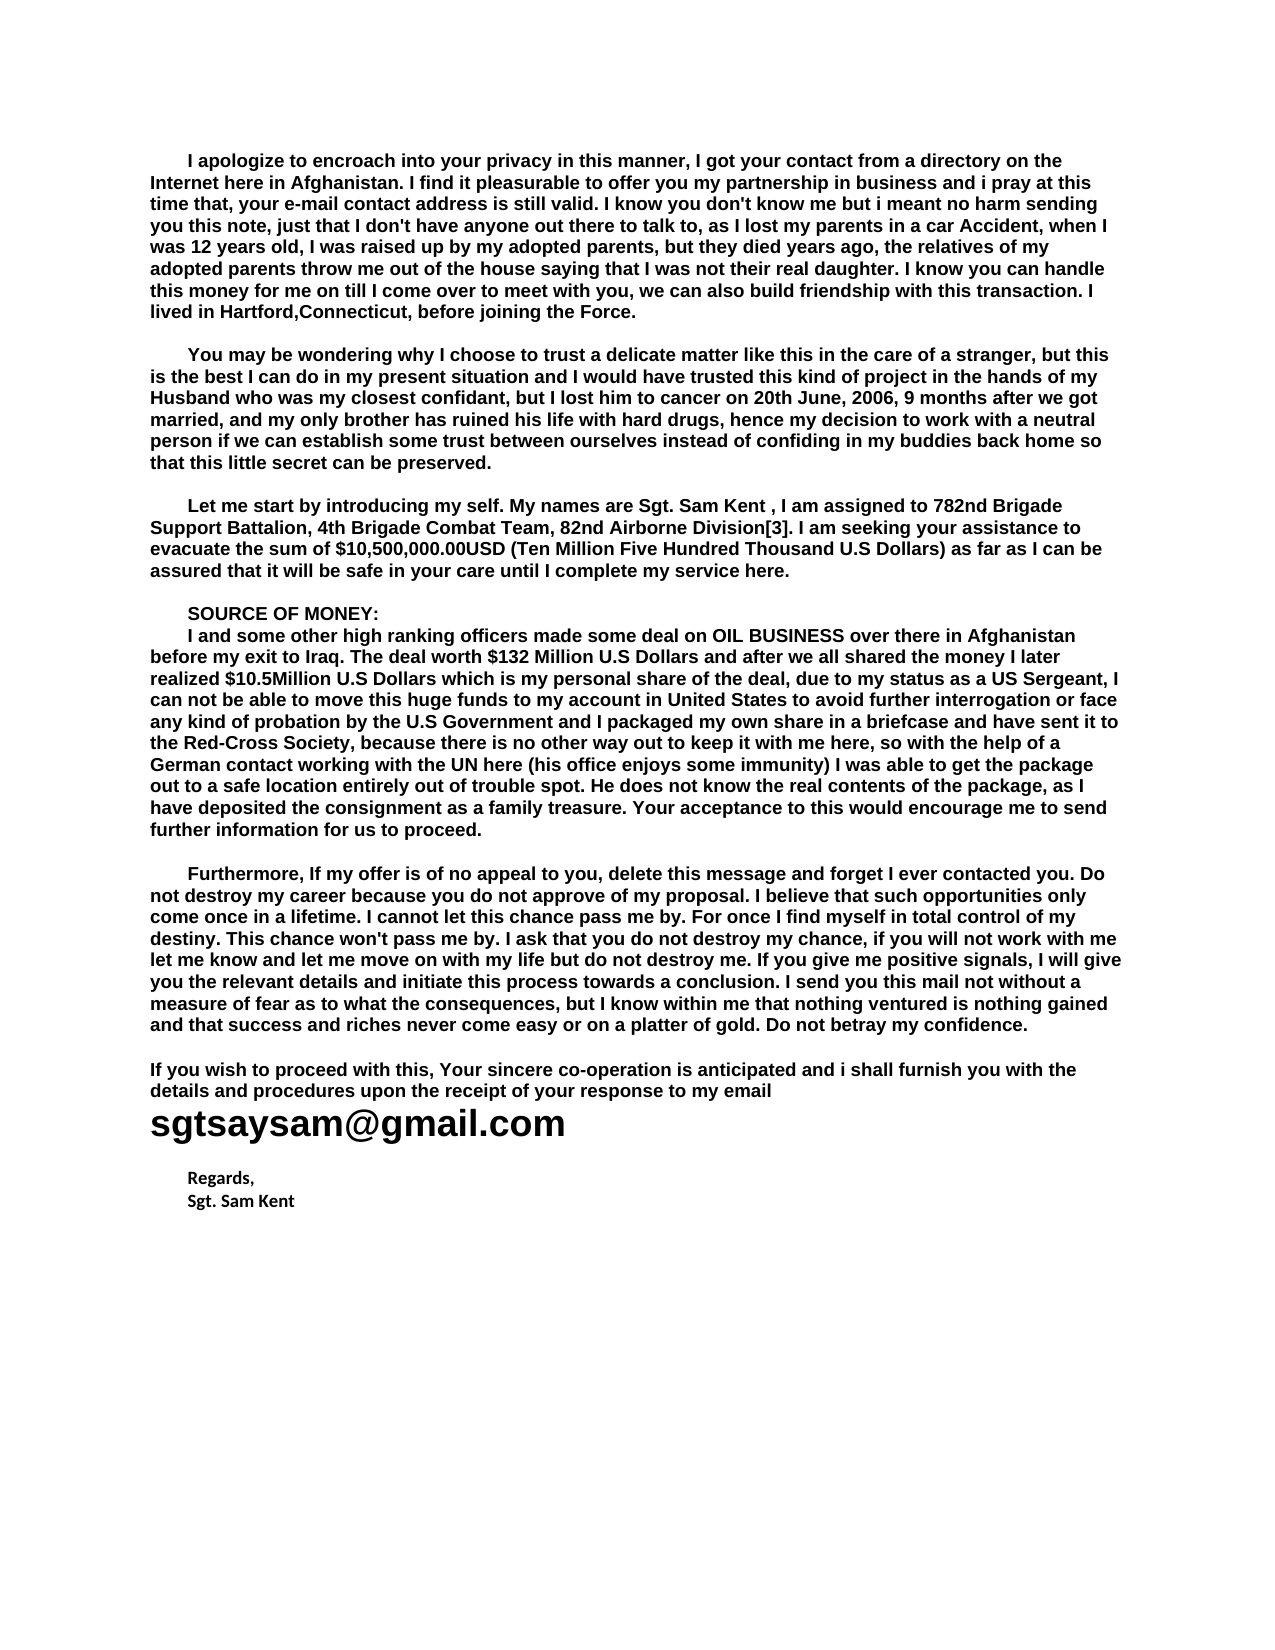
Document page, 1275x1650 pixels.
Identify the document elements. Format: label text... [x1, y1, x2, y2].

text Regards, [150, 1166, 1125, 1189]
text I and some other high ranking officers made some deal on OIL BUSINESS over there in Afghanistan before my exit to Iraq. The deal worth $132 Million U.S Dollars and after we all shared the money I later realized $10.5Million U.S Dollars which is my personal share of the deal, due to my status as a US Sergeant, I can not be able to move this huge funds to my account in United States to avoid further interrogation or face any kind of probation by the U.S Government and I packaged my own share in a briefcase and have sent it to the Red-Cross Society, because there is no other way out to keep it with me here, so with the help of a German contact working with the UN here (his office enjoys some immunity) I was able to get the package out to a safe location entirely out of trouble spot. He does not know the real contents of the package, as I have deposited the consignment as a family treasure. Your acceptance to this would encourage me to send further information for us to proceed. [150, 624, 1125, 840]
text If you wish to proceed with this, Your sincere co-operation is anticipated and i shall furnish you with the details and procedures upon the receipt of your response to my email sgtsaysam@gmail.com [150, 1058, 1125, 1144]
text Let me start by introducing my self. My names are Sgt. Sam Kent , I am assigned to 782nd Brigade Support Battalion, 4th Brigade Combat Team, 82nd Airborne Division[3]. I am seeking your assistance to evacuate the sum of $10,500,000.00USD (Ten Million Five Hundred Thousand U.S Dollars) as far as I can be assured that it will be safe in your care until I complete my service here. [150, 495, 1125, 581]
text SOURCE OF MONEY: [150, 603, 1125, 624]
text I apologize to encroach into your privacy in this manner, I got your contact from a directory on the Internet here in Afghanistan. I find it pleasurable to offer you my partnership in business and i pray at this time that, your e-mail contact address is still valid. I know you don't know me but i meant no harm sending you this note, just that I don't have anyone out there to talk to, as I lost my parents in a car Accident, when I was 12 years old, I was raised up by my adopted parents, but they died years ago, the relatives of my adopted parents throw me out of the house saying that I was not their real daughter. I know you can handle this money for me on till I come over to meet with you, we can also build friendship with this transaction. I lived in Hartford,Connecticut, before joining the Force. [150, 150, 1125, 322]
text Sgt. Sam Kent [150, 1189, 1125, 1212]
text Furthermore, If my offer is of no appeal to you, delete this message and forget I ever contacted you. Do not destroy my career because you do not approve of my proposal. I believe that such opportunities only come once in a lifetime. I cannot let this chance pass me by. For once I find myself in total control of my destiny. This chance won't pass me by. I ask that you do not destroy my chance, if you will not work with me let me know and let me move on with my life but do not destroy me. If you give me positive signals, I will give you the relevant details and initiate this process towards a conclusion. I send you this mail not without a measure of fear as to what the consequences, but I know within me that nothing ventured is nothing gained and that success and riches never come easy or on a platter of gold. Do not betray my confidence. [150, 863, 1125, 1035]
text You may be wondering why I choose to trust a delicate matter like this in the care of a stranger, but this is the best I can do in my present situation and I would have trusted this kind of project in the hands of my Husband who was my closest confidant, but I lost him to cancer on 20th June, 2006, 9 months after we got married, and my only brother has ruined his life with hard drugs, hence my decision to work with a neutral person if we can establish some trust between ourselves instead of confiding in my buddies back home so that this little secret can be preserved. [150, 344, 1125, 473]
